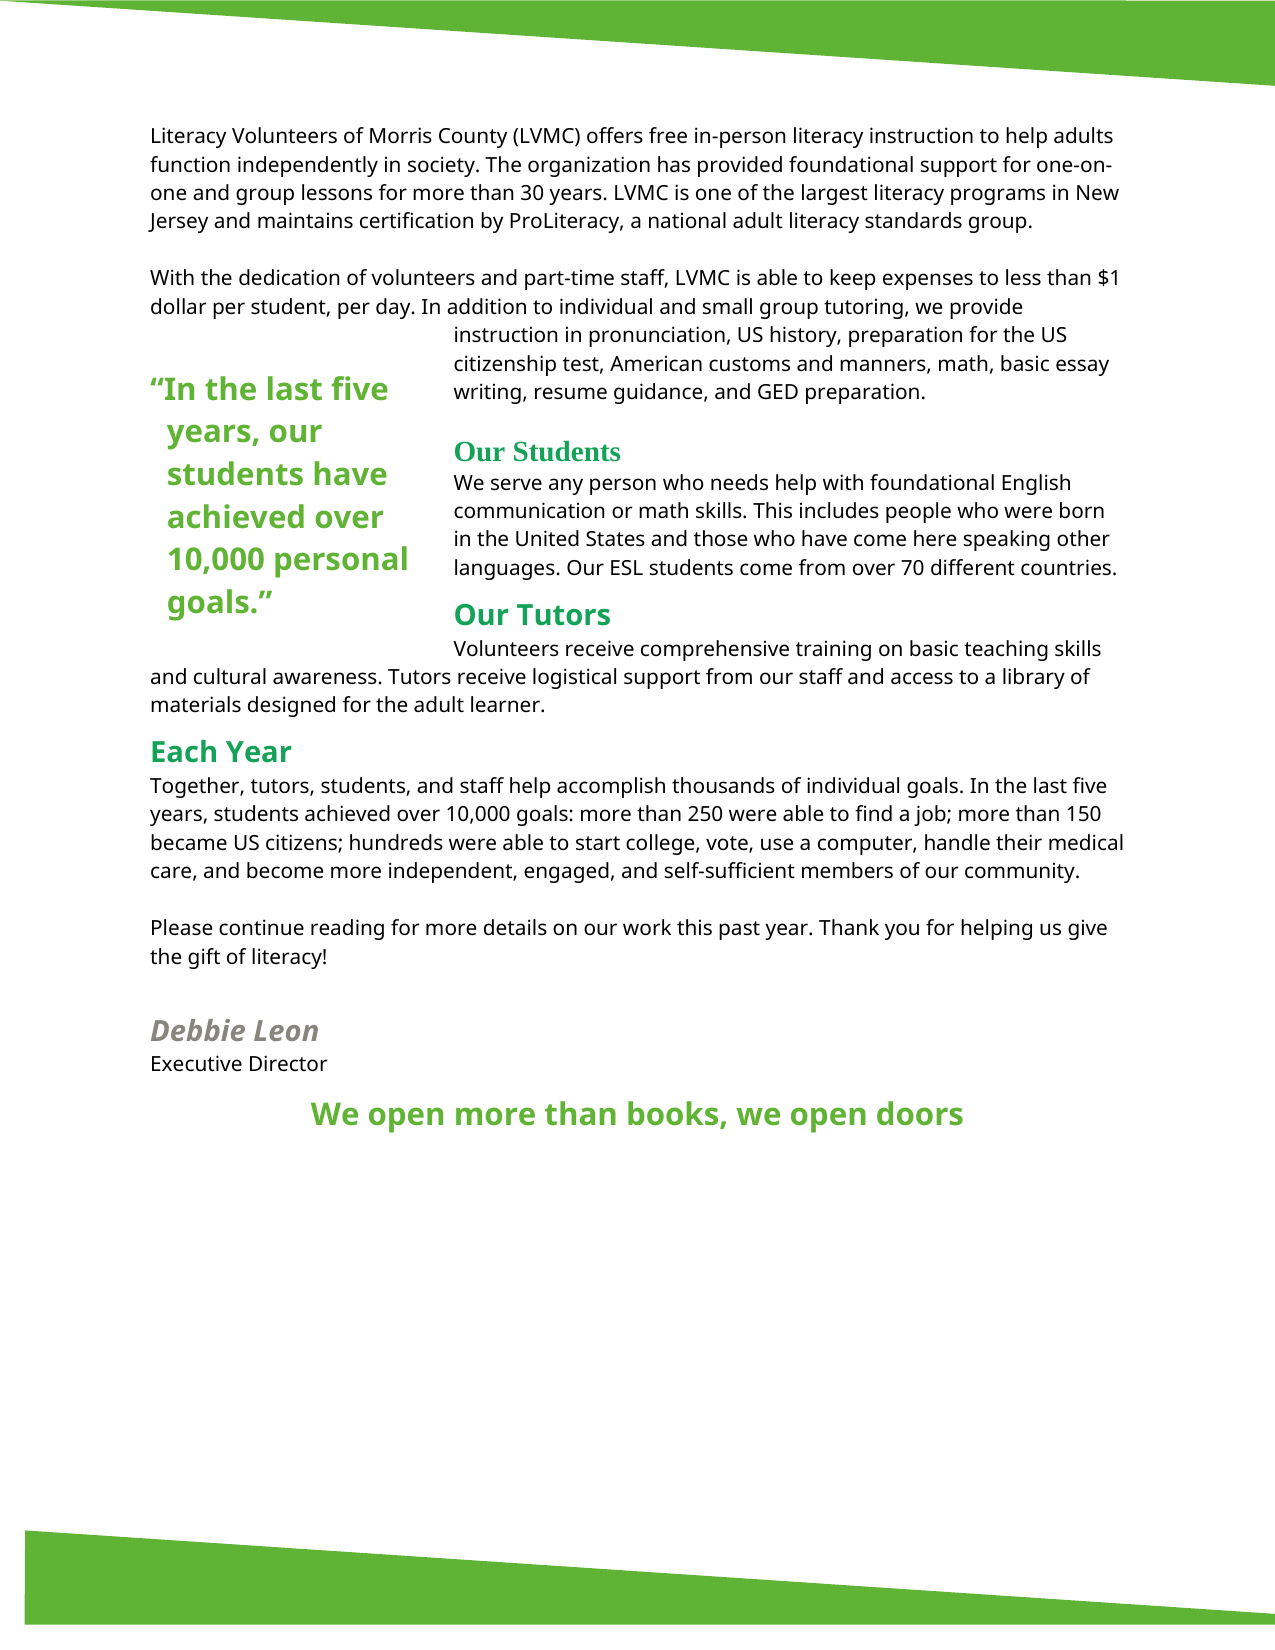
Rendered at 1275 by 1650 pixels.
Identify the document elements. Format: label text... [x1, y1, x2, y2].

text Executive Director [150, 1049, 1125, 1078]
text Literacy Volunteers of Morris County (LVMC) offers free in-person literacy instruction to help adults function independently in society. The organization has provided foundational support for one-on-one and group lessons for more than 30 years. LVMC is one of the largest literacy programs in New Jersey and maintains certification by ProLiteracy, a national adult literacy standards group. [150, 101, 1125, 235]
text Volunteers receive comprehensive training on basic teaching skills and cultural awareness. Tutors receive logistical support from our staff and access to a library of materials designed for the adult learner. [150, 634, 1125, 719]
text Please continue reading for more details on our work this past year. Thank you for helping us give the gift of literacy! [150, 913, 1125, 970]
text Each Year [150, 731, 1125, 771]
text We open more than books, we open doors [150, 1092, 1125, 1135]
text We serve any person who needs help with foundational English communication or math skills. This includes people who were born in the United States and those who have come here speaking other languages. Our ESL students come from over 70 different countries. [150, 468, 1125, 581]
text With the dedication of volunteers and part-time staff, LVMC is able to keep expenses to less than $1 dollar per student, per day. In addition to individual and small group tutoring, we provide instruction in pronunciation, US history, preparation for the US citizenship test, American customs and manners, math, basic essay writing, resume guidance, and GED preparation. [150, 263, 1125, 406]
text Together, tutors, students, and staff help accomplish thousands of individual goals. In the last five years, students achieved over 10,000 goals: more than 250 were able to find a job; more than 150 became US citizens; hundreds were able to start college, vote, use a computer, handle their medical care, and become more independent, engaged, and self-sufficient members of our community. [150, 771, 1125, 885]
text Debbie Leon [150, 1010, 1125, 1049]
text Our Students [150, 434, 1125, 468]
text Our Tutors [150, 594, 1125, 634]
